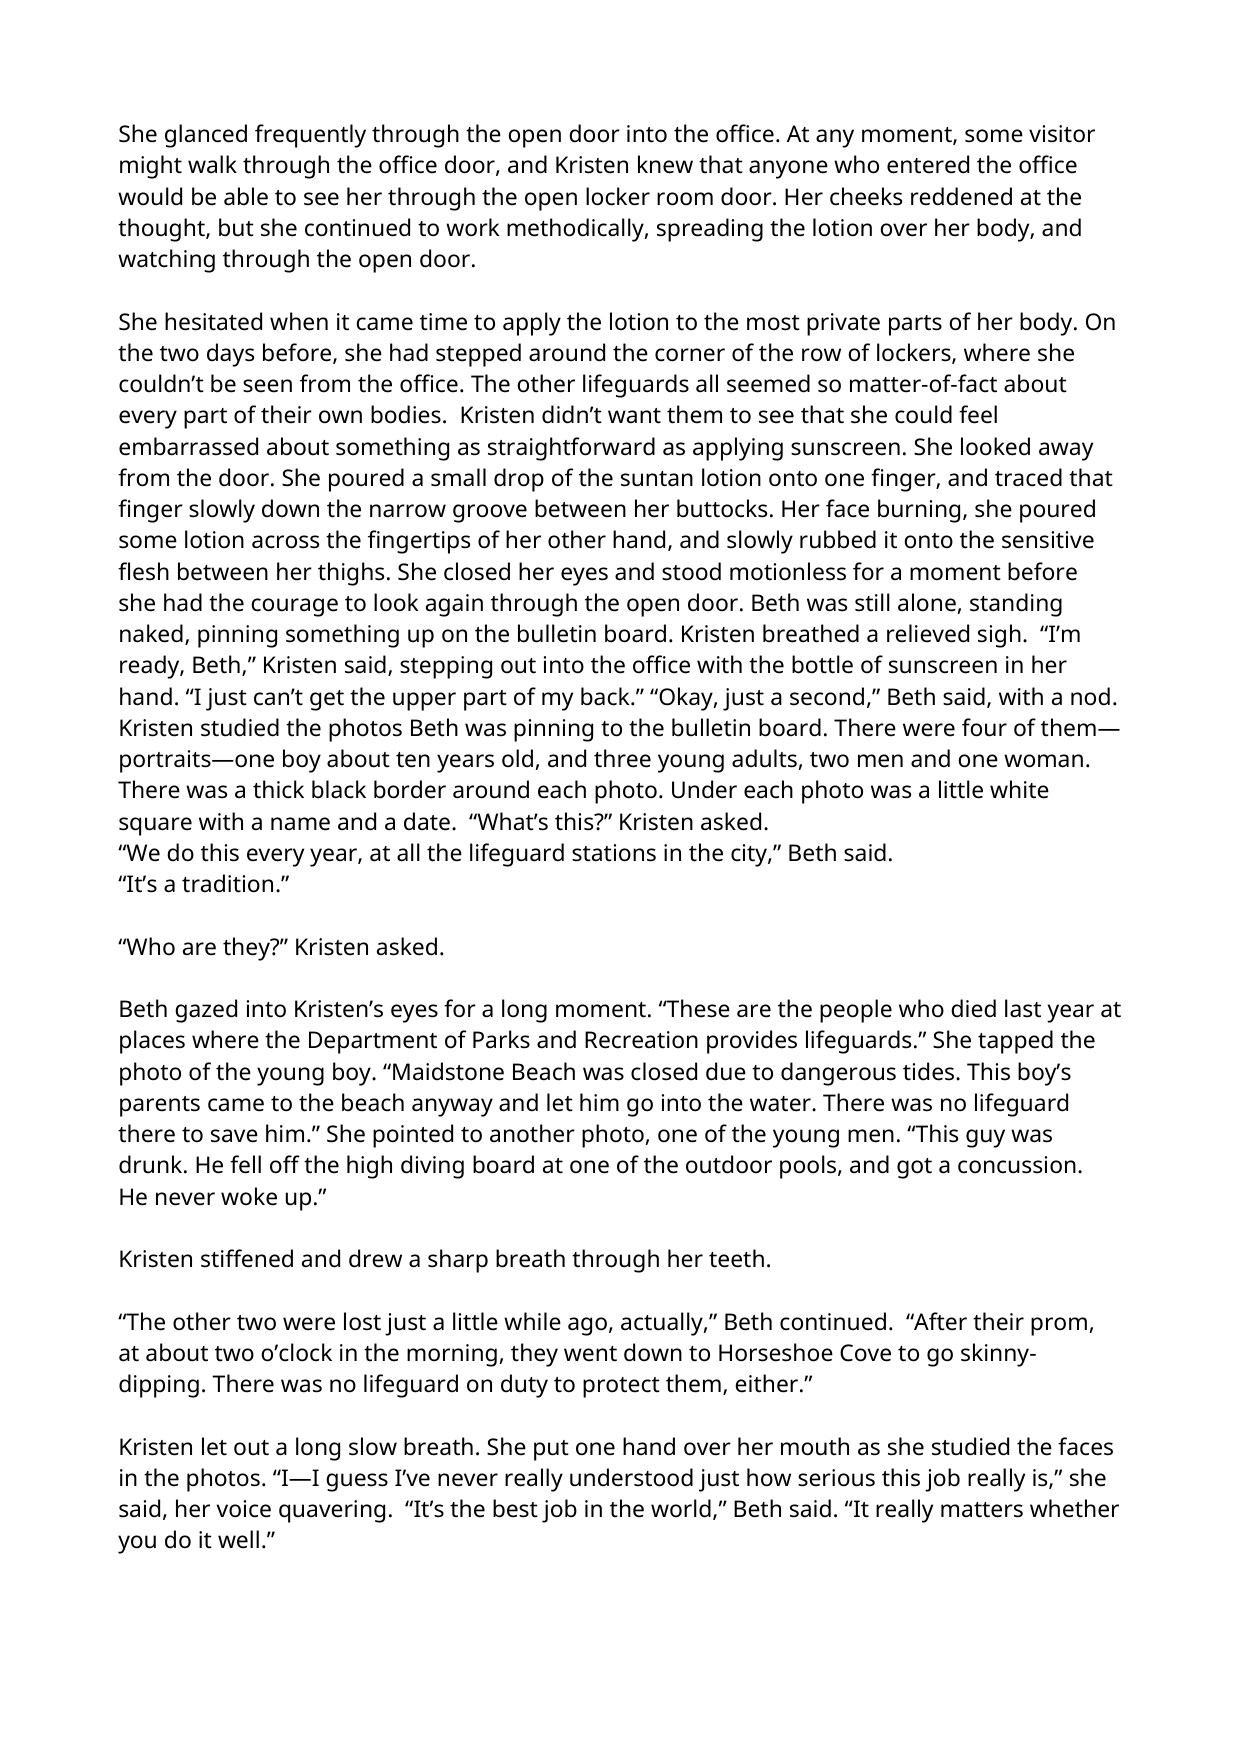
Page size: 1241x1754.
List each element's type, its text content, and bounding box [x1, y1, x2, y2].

text Beth gazed into Kristen’s eyes for a long moment. “These are the people who died last year at places where the Department of Parks and Recreation provides lifeguards.” She tapped the photo of the young boy. “Maidstone Beach was closed due to dangerous tides. This boy’s parents came to the beach anyway and let him go into the water. There was no lifeguard there to save him.” She pointed to another photo, one of the young men. “This guy was drunk. He fell off the high diving board at one of the outdoor pools, and got a concussion. He never woke up.” [118, 993, 1122, 1212]
text Kristen let out a long slow breath. She put one hand over her mouth as she studied the faces in the photos. “I—I guess I’ve never really understood just how serious this job really is,” she said, her voice quavering. “It’s the best job in the world,” Beth said. “It really matters whether you do it well.” [118, 1431, 1122, 1556]
text “The other two were lost just a little while ago, actually,” Beth continued. “After their prom, at about two o’clock in the morning, they went down to Horseshoe Cove to go skinny-dipping. There was no lifeguard on duty to protect them, either.” [118, 1306, 1122, 1399]
text “It’s a tradition.” [118, 868, 1122, 899]
text Kristen studied the photos Beth was pinning to the bulletin board. There were four of them—portraits—one boy about ten years old, and three young adults, two men and one woman. There was a thick black border around each photo. Under each photo was a little white square with a name and a date. “What’s this?” Kristen asked. [118, 712, 1122, 837]
text Kristen stiffened and drew a sharp breath through her teeth. [118, 1243, 1122, 1274]
text “We do this every year, at all the lifeguard stations in the city,” Beth said. [118, 837, 1122, 868]
text “Who are they?” Kristen asked. [118, 931, 1122, 962]
text She glanced frequently through the open door into the office. At any moment, some visitor might walk through the office door, and Kristen knew that anyone who entered the office would be able to see her through the open locker room door. Her cheeks reddened at the thought, but she continued to work methodically, spreading the lotion over her body, and watching through the open door. [118, 118, 1122, 274]
text She hesitated when it came time to apply the lotion to the most private parts of her body. On the two days before, she had stepped around the corner of the row of lockers, where she couldn’t be seen from the office. The other lifeguards all seemed so matter-of-fact about every part of their own bodies. Kristen didn’t want them to see that she could feel embarrassed about something as straightforward as applying sunscreen. She looked away from the door. She poured a small drop of the suntan lotion onto one finger, and traced that finger slowly down the narrow groove between her buttocks. Her face burning, she poured some lotion across the fingertips of her other hand, and slowly rubbed it onto the sensitive flesh between her thighs. She closed her eyes and stood motionless for a moment before she had the courage to look again through the open door. Beth was still alone, standing naked, pinning something up on the bulletin board. Kristen breathed a relieved sigh. “I’m ready, Beth,” Kristen said, stepping out into the office with the bottle of sunscreen in her hand. “I just can’t get the upper part of my back.” “Okay, just a second,” Beth said, with a nod. [118, 306, 1122, 712]
